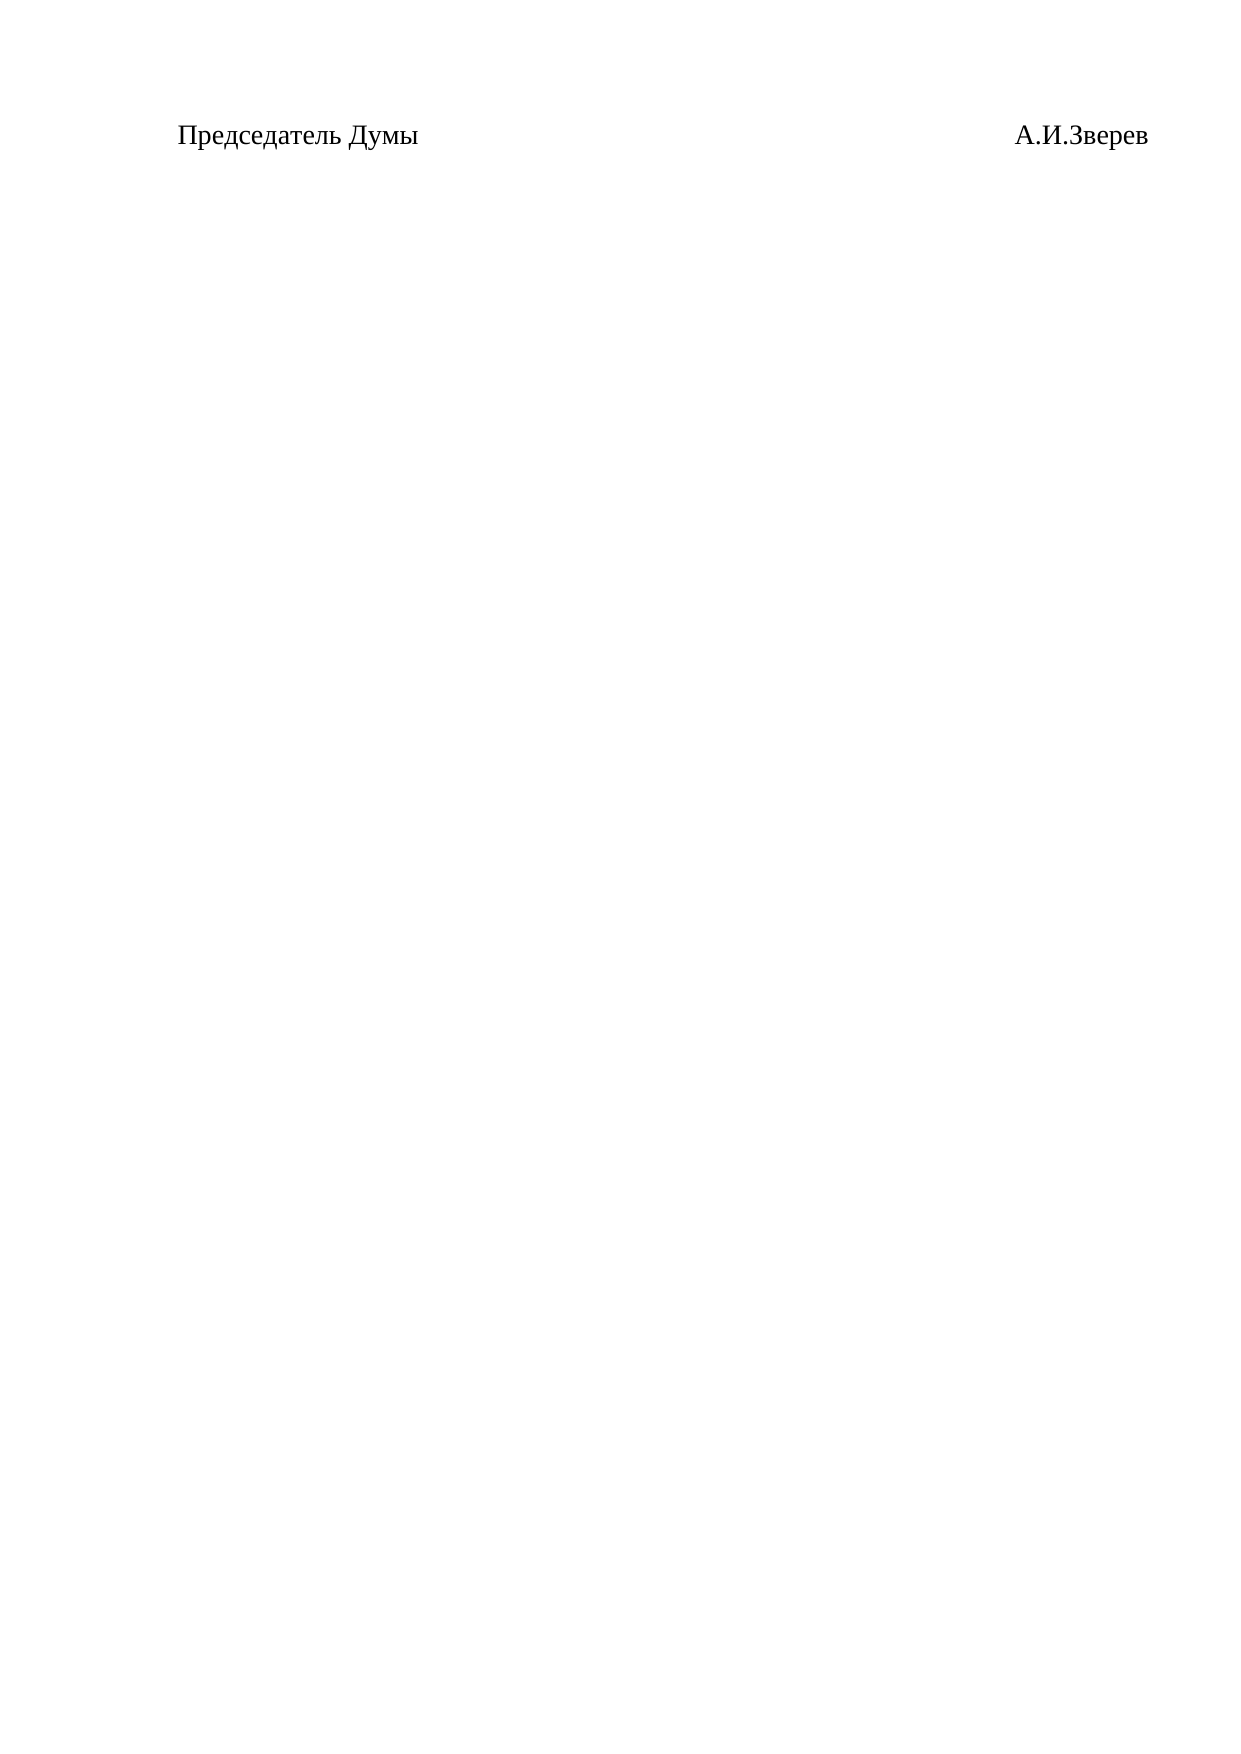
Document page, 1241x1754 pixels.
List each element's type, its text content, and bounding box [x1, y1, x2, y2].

subtitle Председатель Думы А.И.Зверев [177, 118, 1152, 151]
